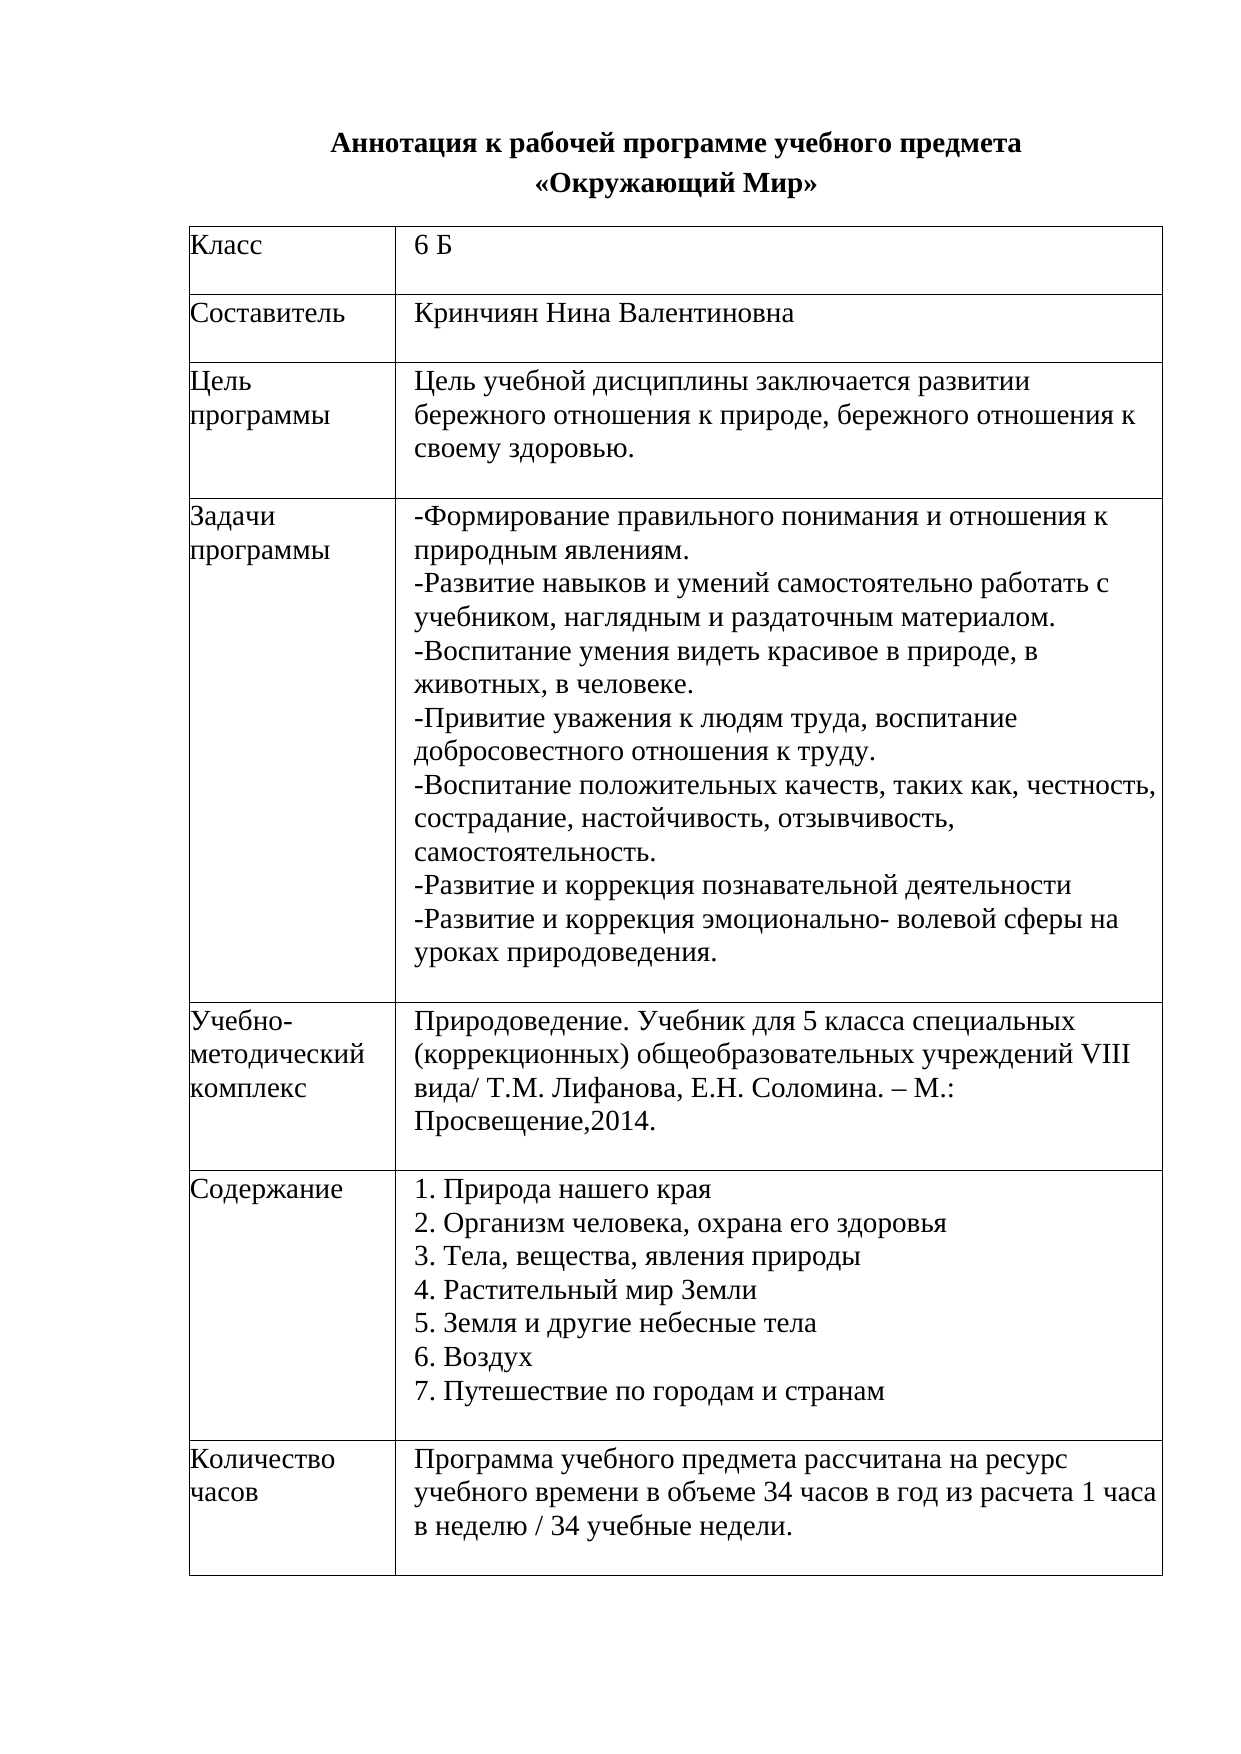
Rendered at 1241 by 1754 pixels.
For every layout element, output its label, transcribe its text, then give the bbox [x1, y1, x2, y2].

table_cell Цель программы [190, 363, 395, 497]
table_header Класс [190, 227, 395, 294]
table_cell Количество часов [190, 1441, 395, 1575]
text «Окружающий Мир» [200, 165, 1152, 199]
table_cell Учебно- методический комплекс [190, 1003, 395, 1170]
table_cell Природоведение. Учебник для 5 класса специальных (коррекционных) общеобразовательных учреждений VIII вида/ Т.М. Лифанова, Е.Н. Соломина. – М.: Просвещение,2014. [396, 1003, 1162, 1170]
table_cell 1. Природа нашего края 2. Организм человека, охрана его здоровья 3. Тела, вещества, явления природы 4. Растительный мир Земли 5. Земля и другие небесные тела 6. Воздух 7. Путешествие по городам и странам [396, 1171, 1162, 1440]
table_cell Составитель [190, 295, 395, 362]
table_cell Программа учебного предмета рассчитана на ресурс учебного времени в объеме 34 часов в год из расчета 1 часа в неделю / 34 учебные недели. [396, 1441, 1162, 1575]
table_header 6 Б [396, 227, 1162, 294]
table_cell Содержание [190, 1171, 395, 1440]
table_cell Задачи программы [190, 499, 395, 1002]
table_cell Кринчиян Нина Валентиновна [396, 295, 1162, 362]
table_cell -Формирование правильного понимания и отношения к природным явлениям. -Развитие навыков и умений самостоятельно работать с учебником, наглядным и раздаточным материалом. -Воспитание умения видеть красивое в природе, в животных, в человеке. -Привитие уважения к людям труда, воспитание добросовестного отношения к труду. -Воспитание положительных качеств, таких как, честность, сострадание, настойчивость, отзывчивость, самостоятельность. -Развитие и коррекция познавательной деятельности -Развитие и коррекция эмоционально- волевой сферы на уроках природоведения. [396, 499, 1162, 1002]
table_cell Цель учебной дисциплины заключается развитии бережного отношения к природе, бережного отношения к своему здоровью. [396, 363, 1162, 497]
text Аннотация к рабочей программе учебного предмета [200, 125, 1152, 158]
